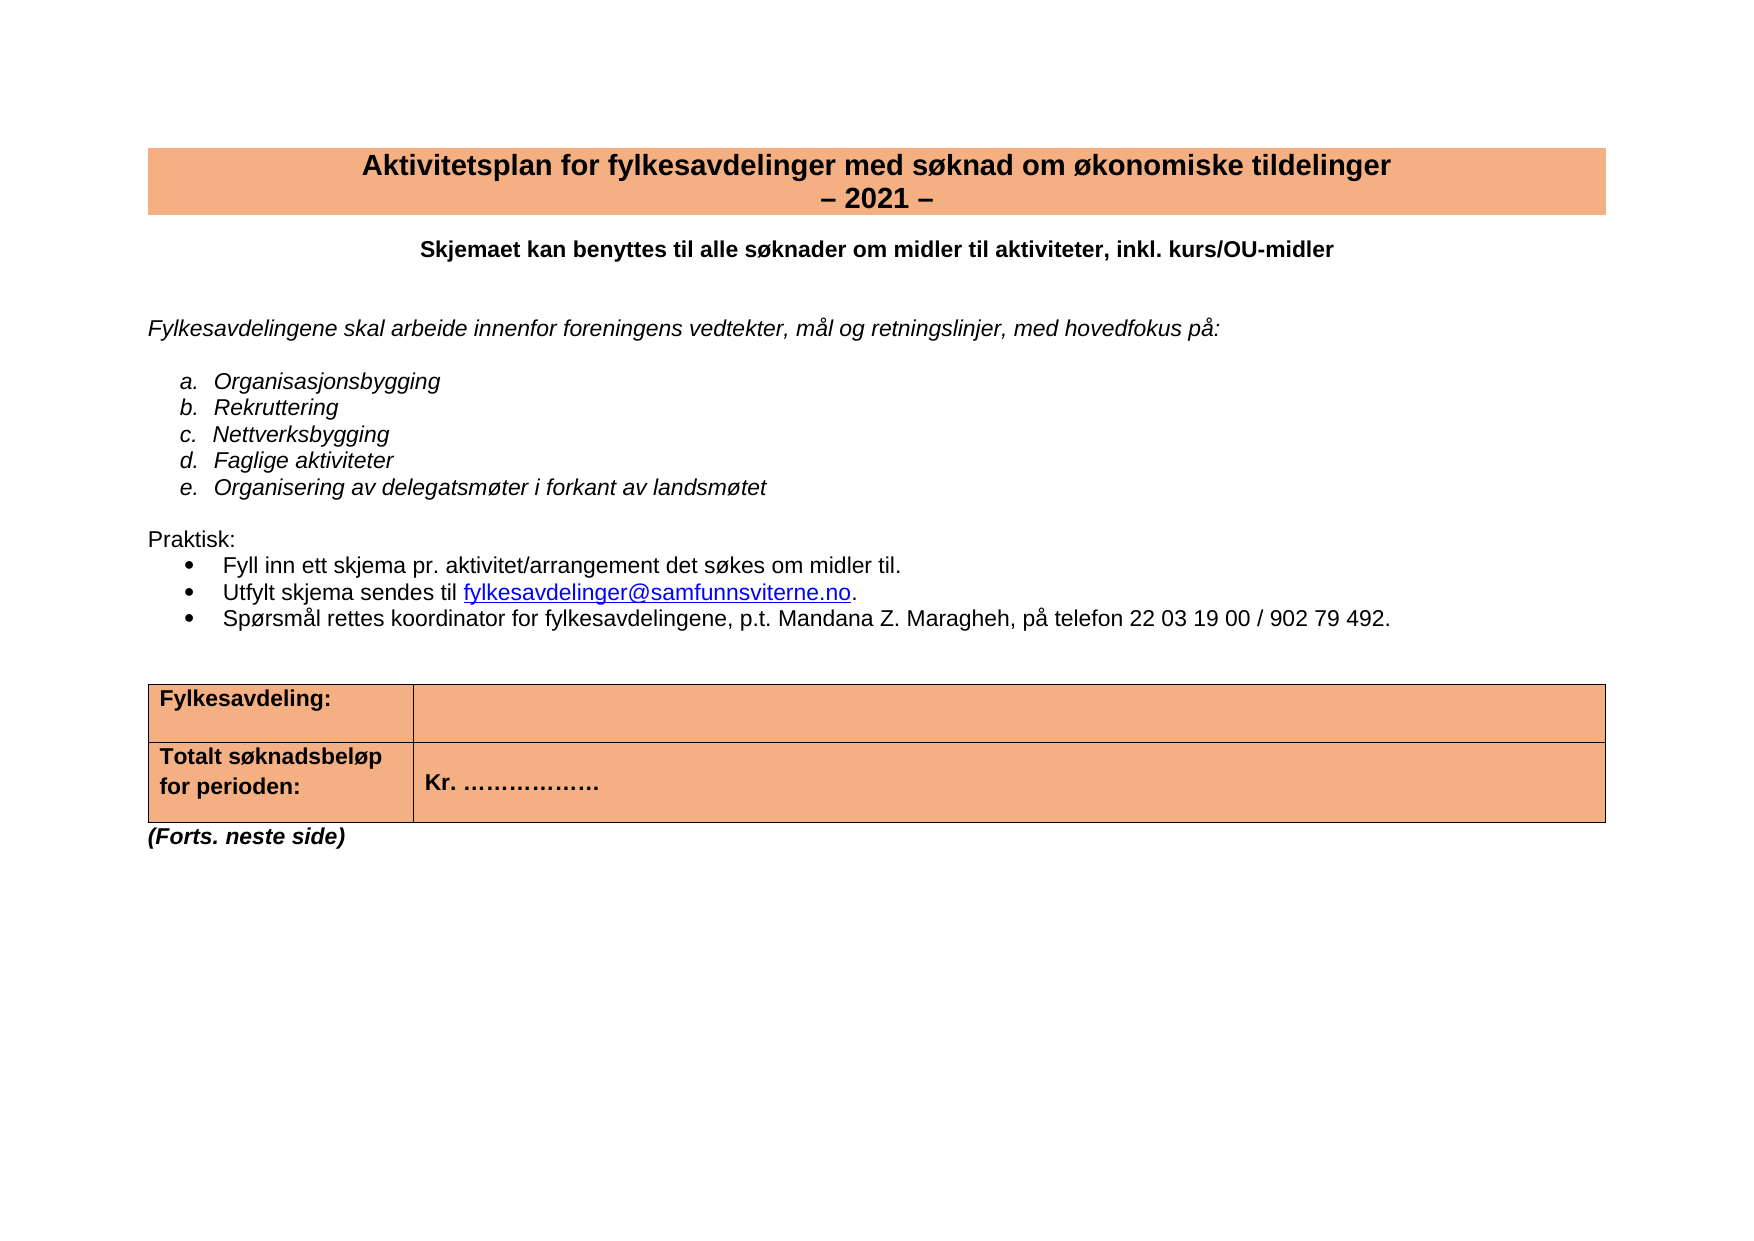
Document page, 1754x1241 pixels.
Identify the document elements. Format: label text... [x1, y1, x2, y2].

list Spørsmål rettes koordinator for fylkesavdelingene, p.t. Mandana Z. Maragheh, på telefon 22 03 19 00 / 902 79 492. [185, 605, 1606, 632]
list Utfylt skjema sendes til fylkesavdelinger@samfunnsviterne.no. [185, 579, 1606, 605]
text – 2021 – [148, 181, 1606, 215]
table_header Fylkesavdeling: [149, 685, 413, 742]
text Aktivitetsplan for fylkesavdelinger med søknad om økonomiske tildelinger [148, 148, 1606, 181]
text Skjemaet kan benyttes til alle søknader om midler til aktiviteter, inkl. kurs/OU-midler [148, 236, 1606, 263]
table_cell Kr. ……………… [414, 743, 1605, 822]
table_header [414, 685, 1605, 742]
text (Forts. neste side) [148, 823, 1606, 849]
list Fyll inn ett skjema pr. aktivitet/arrangement det søkes om midler til. [185, 552, 1606, 579]
table_cell Totalt søknadsbeløp for perioden: [149, 743, 413, 822]
text Praktisk: [148, 526, 1606, 552]
text Fylkesavdelingene skal arbeide innenfor foreningens vedtekter, mål og retningslinjer, med hovedfokus på: a. Organisasjonsbygging b. Rekruttering c. Nettverksbygging d. Faglige aktiviteter e. Organisering av delegatsmøter i forkant av landsmøtet [148, 315, 1606, 500]
